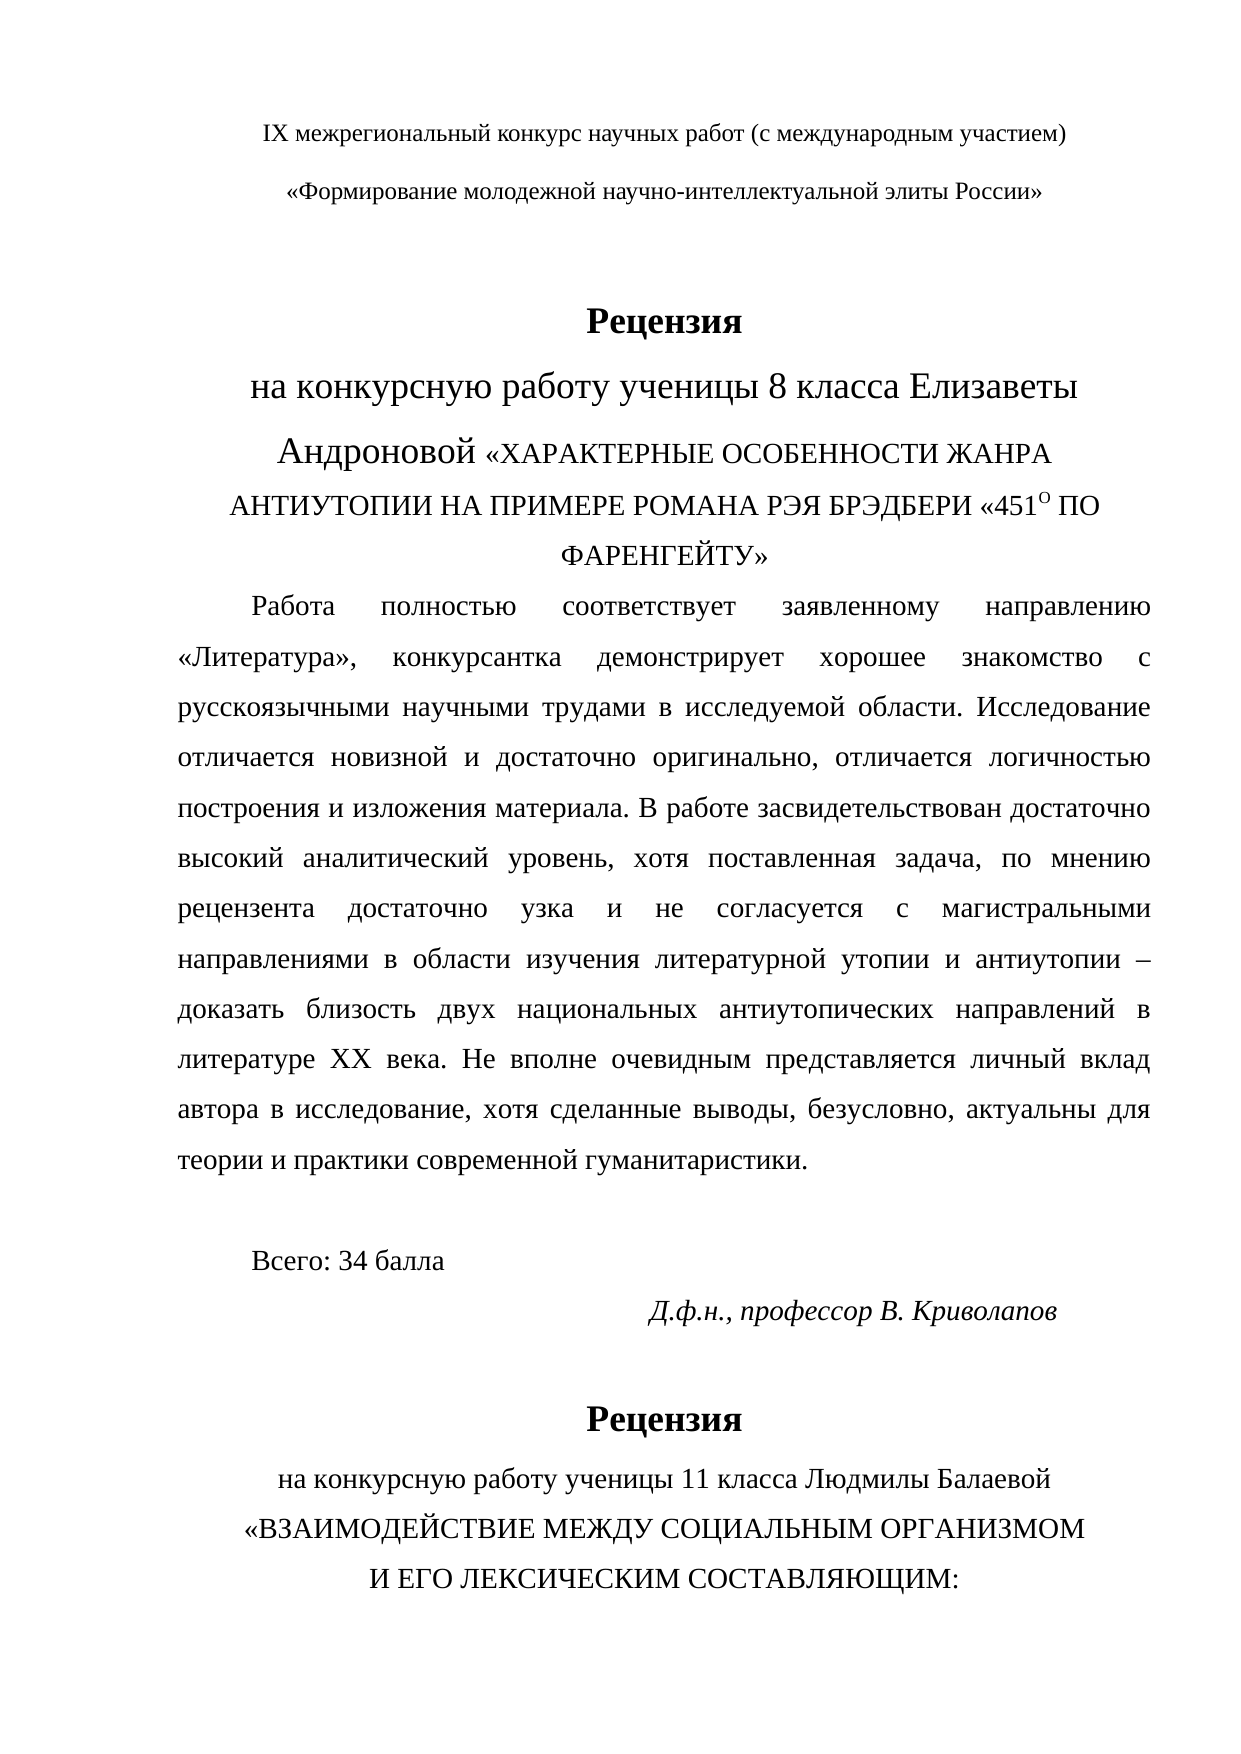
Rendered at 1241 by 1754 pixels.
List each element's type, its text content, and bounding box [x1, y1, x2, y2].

text «Формирование молодежной научно-интеллектуальной элиты России» [177, 176, 1152, 205]
text на конкурсную работу ученицы 8 класса Елизаветы Андроновой «ХАРАКТЕРНЫЕ ОСОБЕННОСТИ ЖАНРА АНТИУТОПИИ НА ПРИМЕРЕ РОМАНА РЭЯ БРЭДБЕРИ «451О ПО ФАРЕНГЕЙТУ» [177, 363, 1152, 572]
text И ЕГО ЛЕКСИЧЕСКИМ СОСТАВЛЯЮЩИМ: [177, 1562, 1152, 1595]
text Работа полностью соответствует заявленному направлению «Литература», конкурсантка демонстрирует хорошее знакомство с русскоязычными научными трудами в исследуемой области. Исследование отличается новизной и достаточно оригинально, отличается логичностью построения и изложения материала. В работе засвидетельствован достаточно высокий аналитический уровень, хотя поставленная задача, по мнению рецензента достаточно узка и не согласуется с магистральными направлениями в области изучения литературной утопии и антиутопии – доказать близость двух национальных антиутопических направлений в литературе ХХ века. Не вполне очевидным представляется личный вклад автора в исследование, хотя сделанные выводы, безусловно, актуальны для теории и практики современной гуманитаристики. [177, 588, 1152, 1176]
text IХ межрегиональный конкурс научных работ (с международным участием) [177, 118, 1152, 147]
text на конкурсную работу ученицы 11 класса Людмилы Балаевой «ВЗАИМОДЕЙСТВИЕ МЕЖДУ СОЦИАЛЬНЫМ ОРГАНИЗМОМ [177, 1461, 1152, 1545]
text Д.ф.н., профессор В. Криволапов [650, 1293, 1152, 1326]
text Рецензия [177, 1396, 1152, 1439]
text Рецензия [177, 299, 1152, 342]
text Всего: 34 балла [177, 1243, 1152, 1276]
